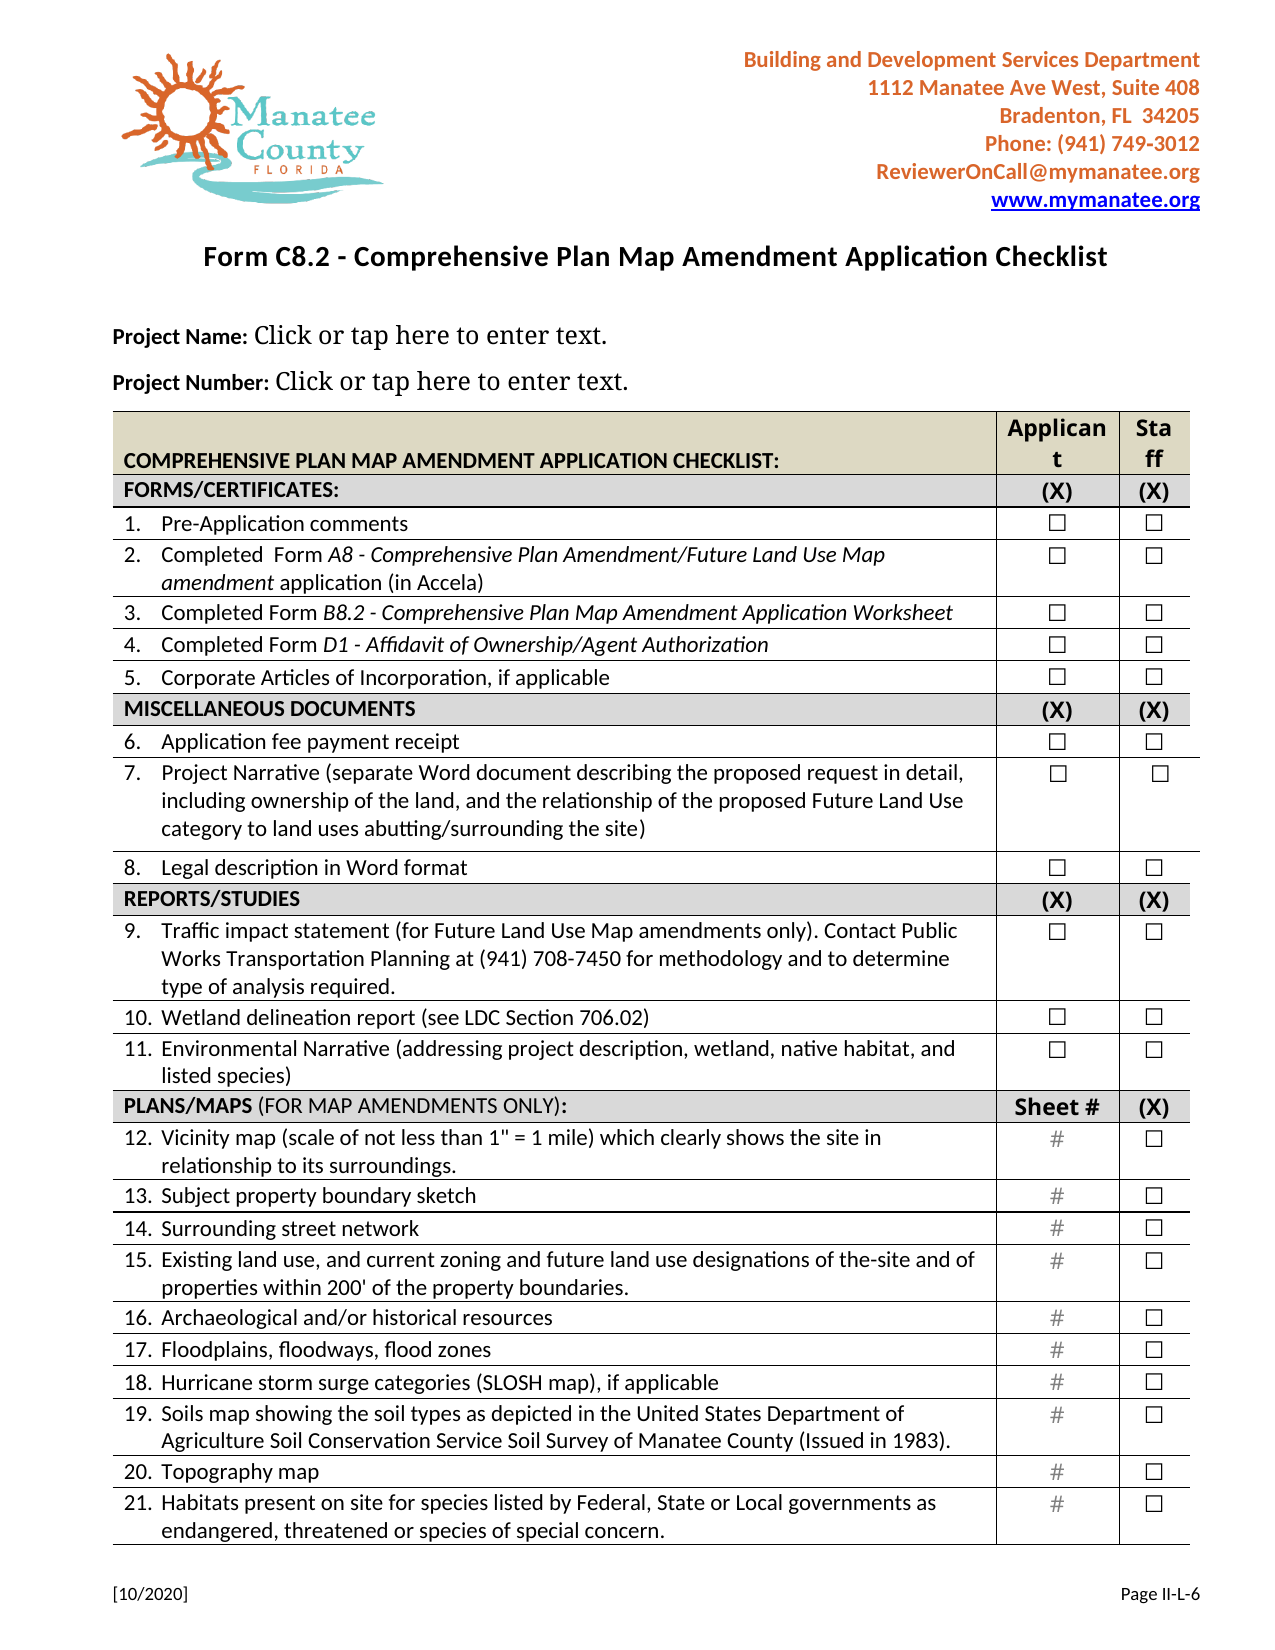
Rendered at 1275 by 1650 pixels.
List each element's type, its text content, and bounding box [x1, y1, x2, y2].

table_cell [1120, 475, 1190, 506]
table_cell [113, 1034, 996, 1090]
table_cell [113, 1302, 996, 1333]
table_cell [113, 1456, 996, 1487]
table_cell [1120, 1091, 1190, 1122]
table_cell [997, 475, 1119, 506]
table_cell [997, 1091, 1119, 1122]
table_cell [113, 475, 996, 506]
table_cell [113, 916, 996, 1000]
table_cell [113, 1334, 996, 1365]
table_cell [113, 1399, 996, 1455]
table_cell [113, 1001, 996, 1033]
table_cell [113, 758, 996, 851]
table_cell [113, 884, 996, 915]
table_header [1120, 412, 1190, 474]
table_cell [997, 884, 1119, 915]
text Project Number: [112, 364, 1200, 398]
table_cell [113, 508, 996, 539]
text Project Name: [112, 317, 1200, 351]
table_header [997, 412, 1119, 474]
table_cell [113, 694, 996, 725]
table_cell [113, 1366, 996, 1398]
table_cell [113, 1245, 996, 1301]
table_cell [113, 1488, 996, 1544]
text Form C8.2 - Comprehensive Plan Map Amendment Application Checklist [112, 238, 1200, 273]
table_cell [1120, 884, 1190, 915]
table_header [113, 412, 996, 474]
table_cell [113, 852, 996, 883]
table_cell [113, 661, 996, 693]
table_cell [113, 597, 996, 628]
picture [112, 45, 392, 212]
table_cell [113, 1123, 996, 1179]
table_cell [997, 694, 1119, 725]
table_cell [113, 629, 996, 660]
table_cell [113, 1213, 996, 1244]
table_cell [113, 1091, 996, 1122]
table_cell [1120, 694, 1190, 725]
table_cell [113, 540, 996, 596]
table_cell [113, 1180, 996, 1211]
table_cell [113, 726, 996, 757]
